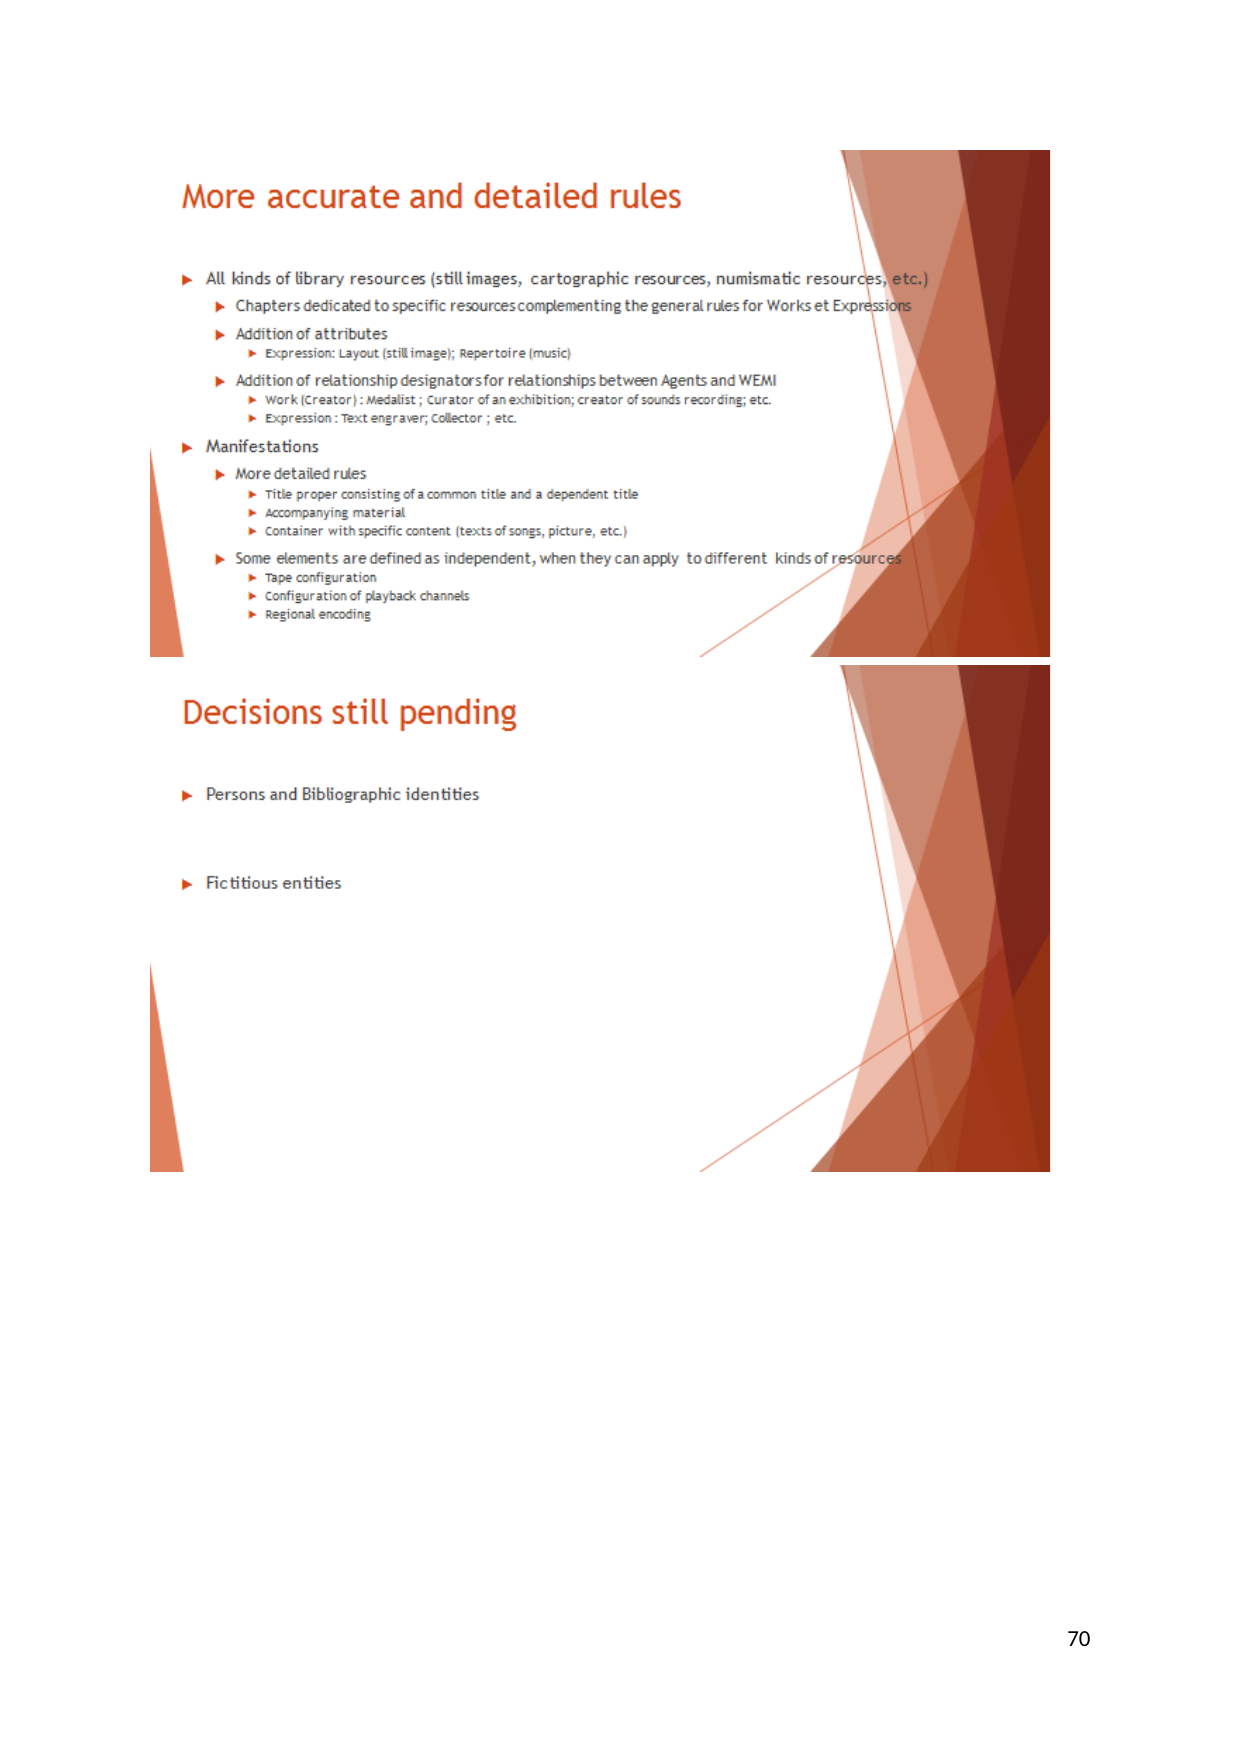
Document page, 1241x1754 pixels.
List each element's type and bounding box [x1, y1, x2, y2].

picture [150, 150, 1050, 657]
picture [150, 665, 1050, 1172]
